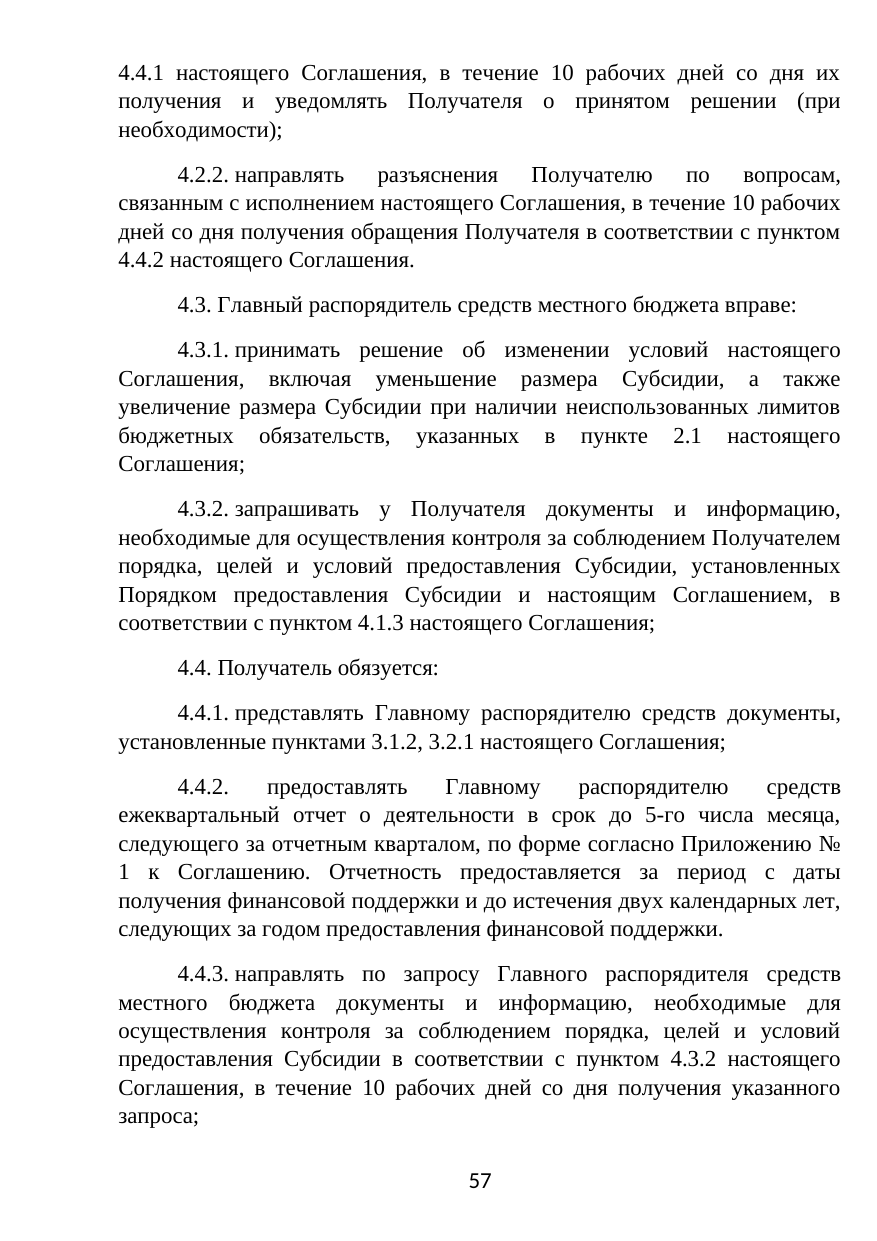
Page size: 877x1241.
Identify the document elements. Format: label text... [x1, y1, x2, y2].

text 4.3.1. принимать решение об изменении условий настоящего Соглашения, включая уменьшение размера Субсидии, а также увеличение размера Субсидии при наличии неиспользованных лимитов бюджетных обязательств, указанных в пункте 2.1 настоящего Соглашения; [118, 337, 842, 477]
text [118, 59, 842, 142]
text 4.3. Главный распорядитель средств местного бюджета вправе: [118, 291, 842, 318]
text 4.4. Получатель обязуется: [118, 654, 842, 681]
text 4.4.3. направлять по запросу Главного распорядителя средств местного бюджета документы и информацию, необходимые для осуществления контроля за соблюдением порядка, целей и условий предоставления Субсидии в соответствии с пунктом 4.3.2 настоящего Соглашения, в течение 10 рабочих дней со дня получения указанного запроса; [118, 960, 842, 1129]
text 4.4.1. представлять Главному распорядителю средств документы, установленные пунктами 3.1.2, 3.2.1 настоящего Соглашения; [118, 699, 842, 754]
text 4.3.2. запрашивать у Получателя документы и информацию, необходимые для осуществления контроля за соблюдением Получателем порядка, целей и условий предоставления Субсидии, установленных Порядком предоставления Субсидии и настоящим Соглашением, в соответствии с пунктом 4.1.3 настоящего Соглашения; [118, 495, 842, 636]
text 4.2.2. направлять разъяснения Получателю по вопросам, связанным с исполнением настоящего Соглашения, в течение 10 рабочих дней со дня получения обращения Получателя в соответствии с пунктом 4.4.2 настоящего Соглашения. [118, 161, 842, 273]
text 4.4.2. предоставлять Главному распорядителю средств ежеквартальный отчет о деятельности в срок до 5-го числа месяца, следующего за отчетным кварталом, по форме согласно Приложению № 1 к Соглашению. Отчетность предоставляется за период с даты получения финансовой поддержки и до истечения двух календарных лет, следующих за годом предоставления финансовой поддержки. [118, 773, 842, 941]
